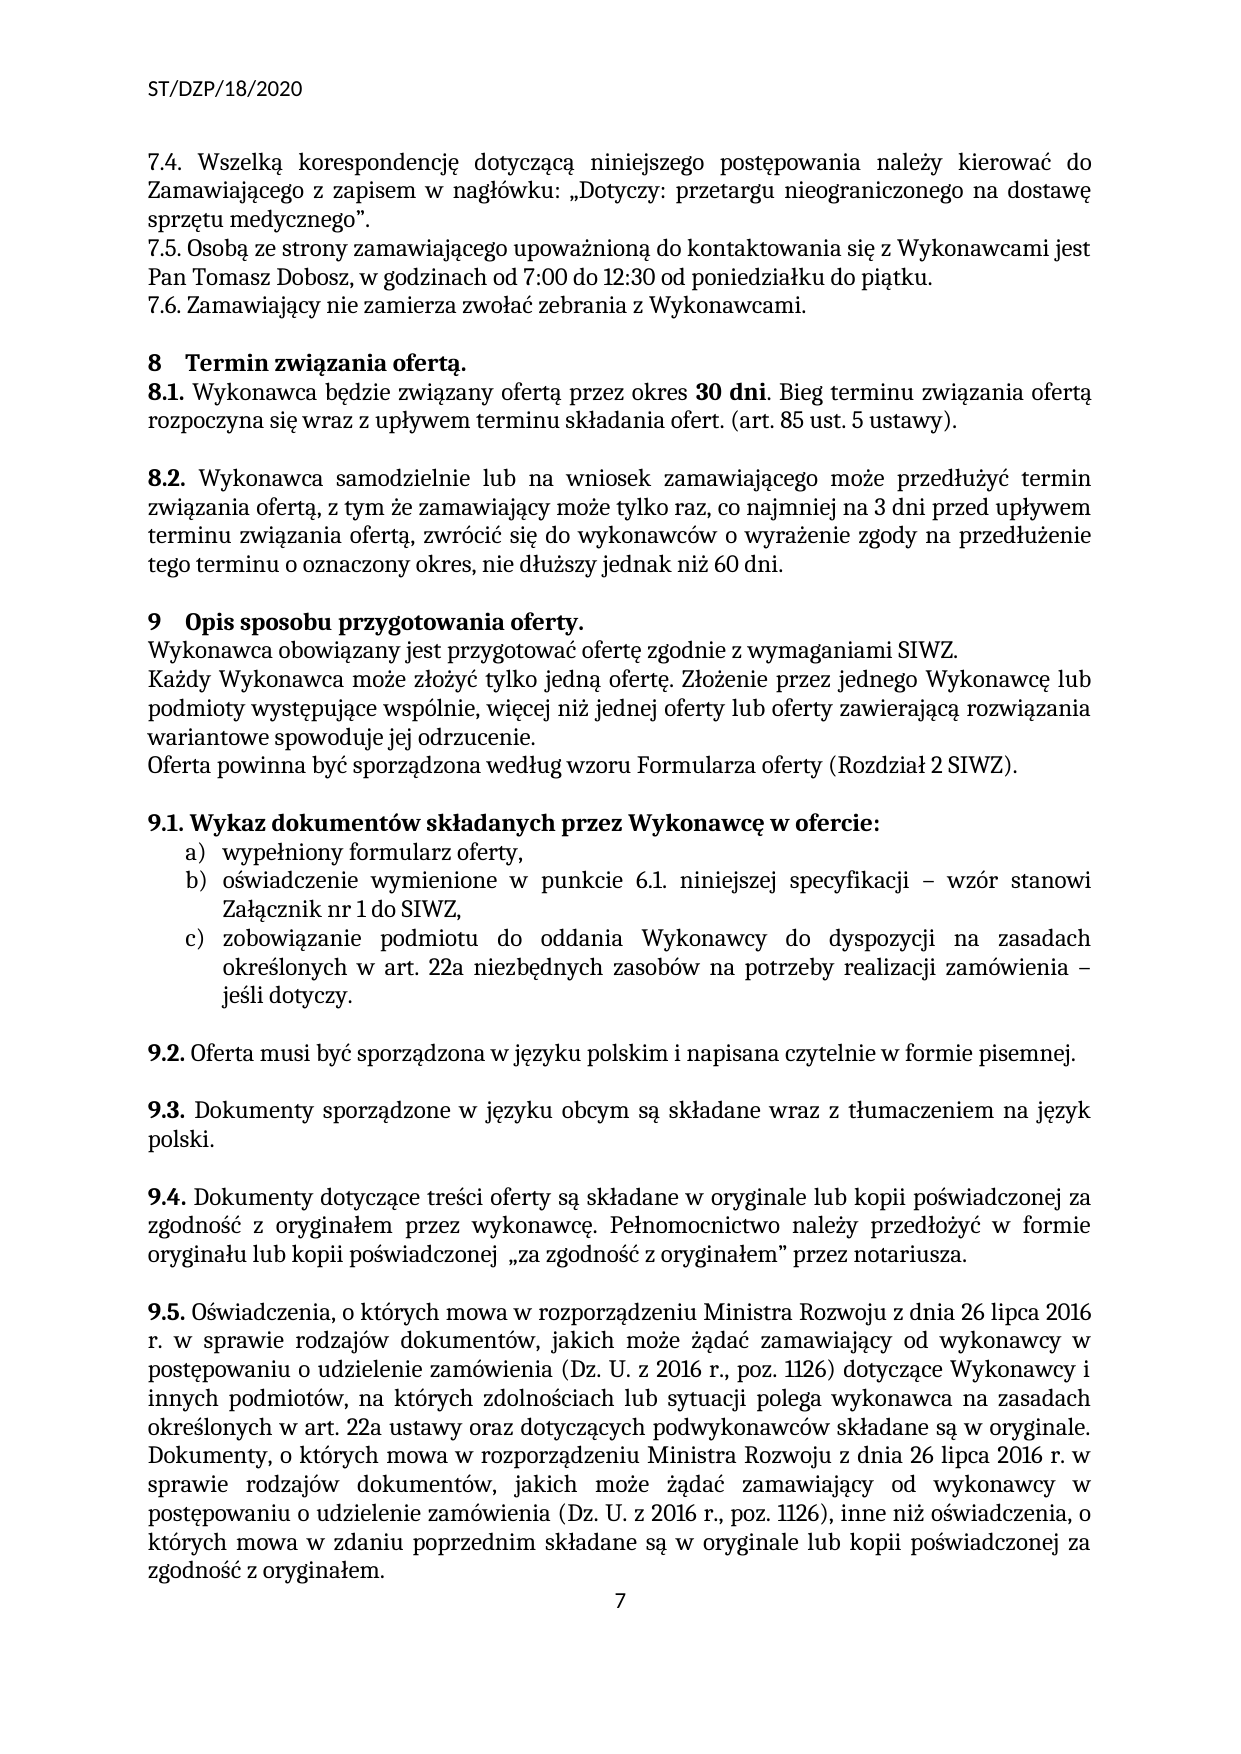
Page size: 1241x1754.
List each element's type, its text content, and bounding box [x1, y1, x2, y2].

text 9.1. Wykaz dokumentów składanych przez Wykonawcę w ofercie: [148, 809, 1092, 838]
text 7.6. Zamawiający nie zamierza zwołać zebrania z Wykonawcami. [148, 291, 1092, 320]
text 9.4. Dokumenty dotyczące treści oferty są składane w oryginale lub kopii poświadczonej za zgodność z oryginałem przez wykonawcę. Pełnomocnictwo należy przedłożyć w formie oryginału lub kopii poświadczonej „za zgodność z oryginałem” przez notariusza. [148, 1183, 1092, 1269]
text 8.2. Wykonawca samodzielnie lub na wniosek zamawiającego może przedłużyć termin związania ofertą, z tym że zamawiający może tylko raz, co najmniej na 3 dni przed upływem terminu związania ofertą, zwrócić się do wykonawców o wyrażenie zgody na przedłużenie tego terminu o oznaczony okres, nie dłuższy jednak niż 60 dni. [148, 464, 1092, 579]
text Oferta powinna być sporządzona według wzoru Formularza oferty (Rozdział 2 SIWZ). [148, 751, 1092, 780]
list oświadczenie wymienione w punkcie 6.1. niniejszej specyfikacji – wzór stanowi Załącznik nr 1 do SIWZ, [185, 866, 1092, 924]
list Opis sposobu przygotowania oferty. [148, 608, 1092, 636]
text Każdy Wykonawca może złożyć tylko jedną ofertę. Złożenie przez jednego Wykonawcę lub podmioty występujące wspólnie, więcej niż jednej oferty lub oferty zawierającą rozwiązania wariantowe spowoduje jej odrzucenie. [148, 665, 1092, 751]
list zobowiązanie podmiotu do oddania Wykonawcy do dyspozycji na zasadach określonych w art. 22a niezbędnych zasobów na potrzeby realizacji zamówienia – jeśli dotyczy. [185, 924, 1092, 1010]
text 9.5. Oświadczenia, o których mowa w rozporządzeniu Ministra Rozwoju z dnia 26 lipca 2016 r. w sprawie rodzajów dokumentów, jakich może żądać zamawiający od wykonawcy w postępowaniu o udzielenie zamówienia (Dz. U. z 2016 r., poz. 1126) dotyczące Wykonawcy i innych podmiotów, na których zdolnościach lub sytuacji polega wykonawca na zasadach określonych w art. 22a ustawy oraz dotyczących podwykonawców składane są w oryginale. Dokumenty, o których mowa w rozporządzeniu Ministra Rozwoju z dnia 26 lipca 2016 r. w sprawie rodzajów dokumentów, jakich może żądać zamawiający od wykonawcy w postępowaniu o udzielenie zamówienia (Dz. U. z 2016 r., poz. 1126), inne niż oświadczenia, o których mowa w zdaniu poprzednim składane są w oryginale lub kopii poświadczonej za zgodność z oryginałem. [148, 1298, 1092, 1585]
text 8.1. Wykonawca będzie związany ofertą przez okres 30 dni. Bieg terminu związania ofertą rozpoczyna się wraz z upływem terminu składania ofert. (art. 85 ust. 5 ustawy). [148, 378, 1092, 435]
text 9.2. Oferta musi być sporządzona w języku polskim i napisana czytelnie w formie pisemnej. [148, 1039, 1092, 1068]
list wypełniony formularz oferty, [185, 838, 1092, 866]
text 7.4. Wszelką korespondencję dotyczącą niniejszego postępowania należy kierować do Zamawiającego z zapisem w nagłówku: „Dotyczy: przetargu nieograniczonego na dostawę sprzętu medycznego”. [148, 148, 1092, 234]
text Wykonawca obowiązany jest przygotować ofertę zgodnie z wymaganiami SIWZ. [148, 636, 1092, 665]
text 7.5. Osobą ze strony zamawiającego upoważnioną do kontaktowania się z Wykonawcami jest Pan Tomasz Dobosz, w godzinach od 7:00 do 12:30 od poniedziałku do piątku. [148, 234, 1092, 291]
list Termin związania ofertą. [148, 349, 1092, 378]
text 9.3. Dokumenty sporządzone w języku obcym są składane wraz z tłumaczeniem na język polski. [148, 1096, 1092, 1154]
